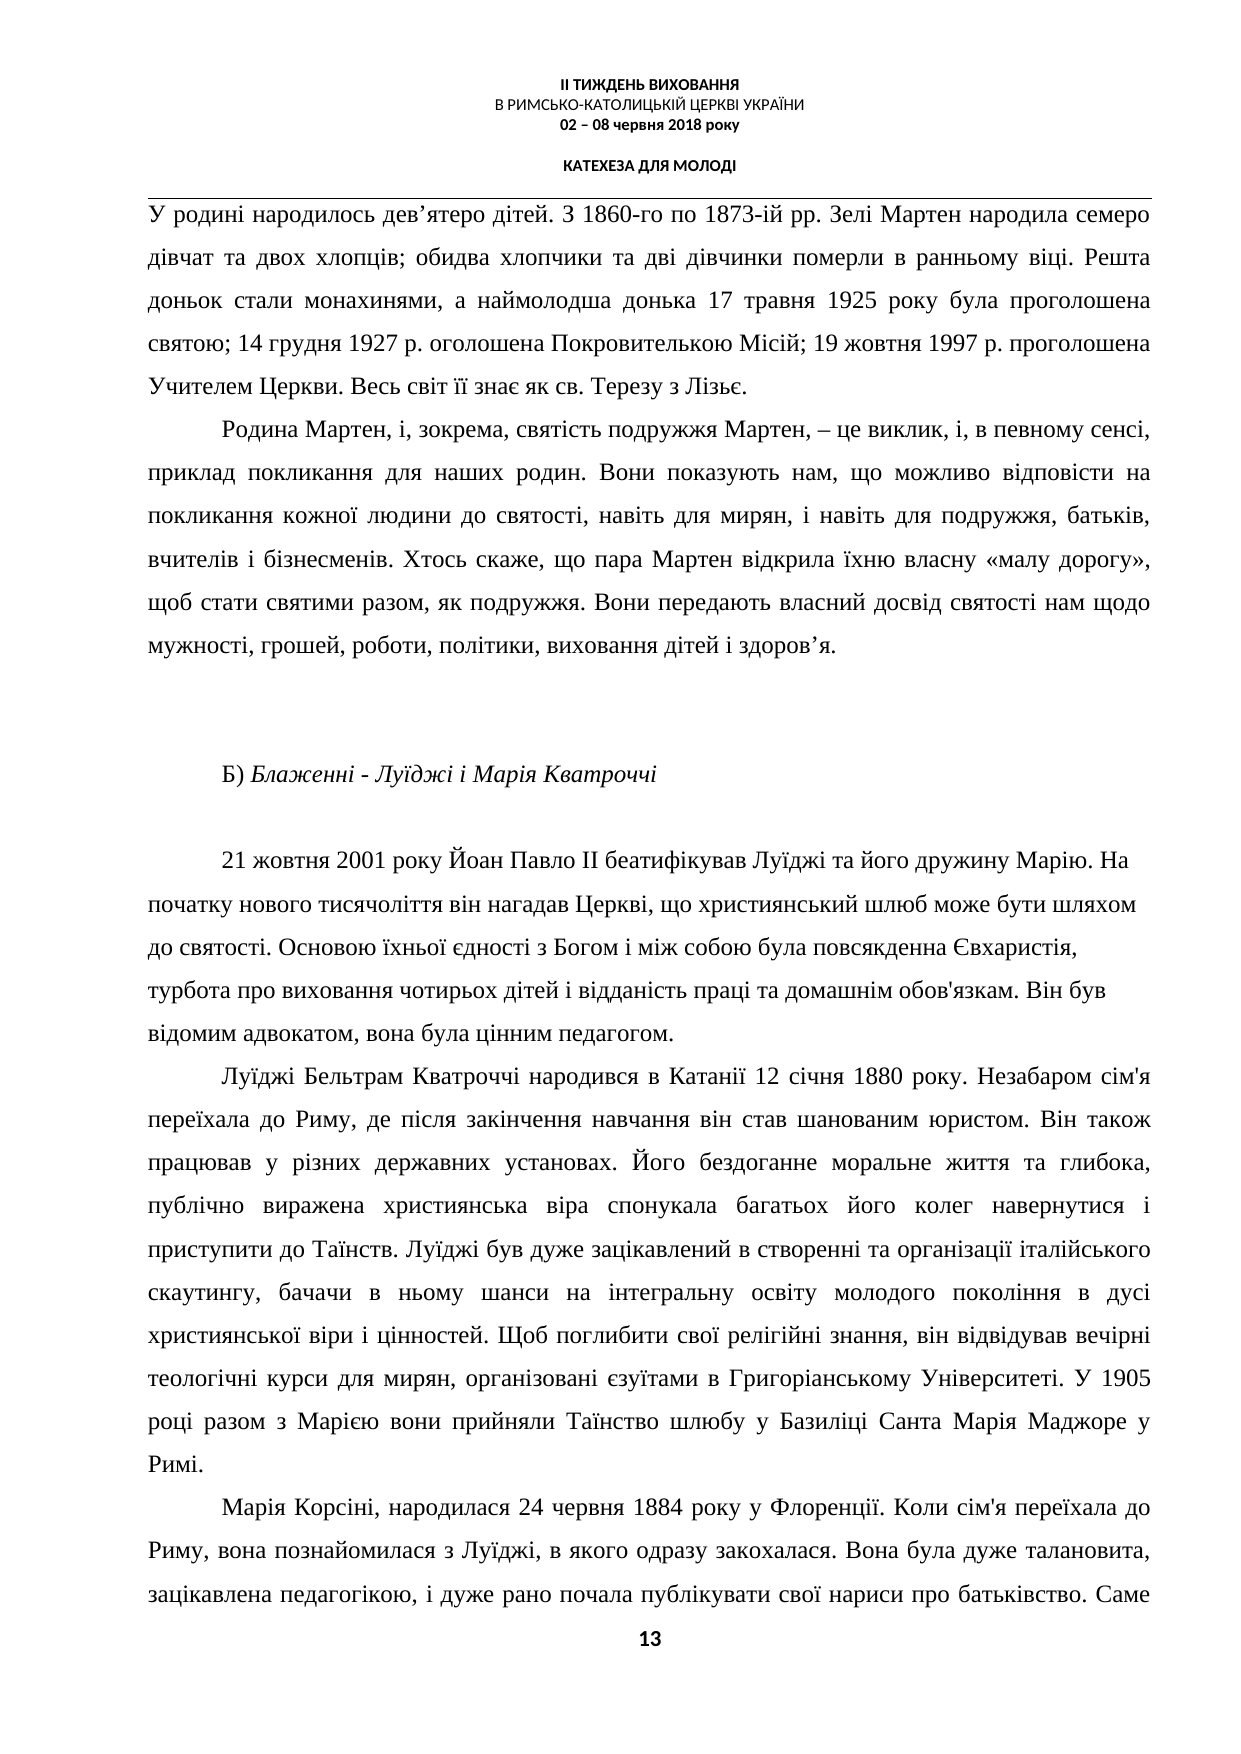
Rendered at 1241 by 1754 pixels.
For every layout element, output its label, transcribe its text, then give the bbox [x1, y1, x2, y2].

list Б) Блаженні - Луїджі і Марія Кватроччі [148, 759, 1152, 788]
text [148, 199, 1152, 400]
text Родина Мартен, і, зокрема, святість подружжя Мартен, – це виклик, і, в певному сенсі, приклад покликання для наших родин. Вони показують нам, що можливо відповісти на покликання кожної людини до святості, навіть для мирян, і навіть для подружжя, батьків, вчителів і бізнесменів. Хтось скаже, що пара Мартен відкрила їхню власну «малу дорогу», щоб стати святими разом, як подружжя. Вони передають власний досвід святості нам щодо мужності, грошей, роботи, політики, виховання дітей і здоров’я. [148, 414, 1152, 659]
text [148, 1492, 1152, 1607]
list 21 жовтня 2001 року Йоан Павло ІІ беатифікував Луїджі та його дружину Марію. На початку нового тисячоліття він нагадав Церкві, що християнський шлюб може бути шляхом до святості. Основою їхньої єдності з Богом і між собою була повсякденна Євхаристія, турбота про виховання чотирьох дітей і відданість праці та домашнім обов'язкам. Він був відомим адвокатом, вона була цінним педагогом. [148, 846, 1152, 1047]
text Луїджі Бельтрам Кватроччі народився в Катанії 12 січня 1880 року. Незабаром сім'я переїхала до Риму, де після закінчення навчання він став шанованим юристом. Він також працював у різних державних установах. Його бездоганне моральне життя та глибока, публічно виражена християнська віра спонукала багатьох його колег навернутися і приступити до Таїнств. Луїджі був дуже зацікавлений в створенні та організації італійського скаутингу, бачачи в ньому шанси на інтегральну освіту молодого покоління в дусі християнської віри і цінностей. Щоб поглибити свої релігійні знання, він відвідував вечірні теологічні курси для мирян, організовані єзуїтами в Григоріанському Університеті. У 1905 році разом з Марією вони прийняли Таїнство шлюбу у Базиліці Санта Марія Маджоре у Римі. [148, 1061, 1152, 1478]
